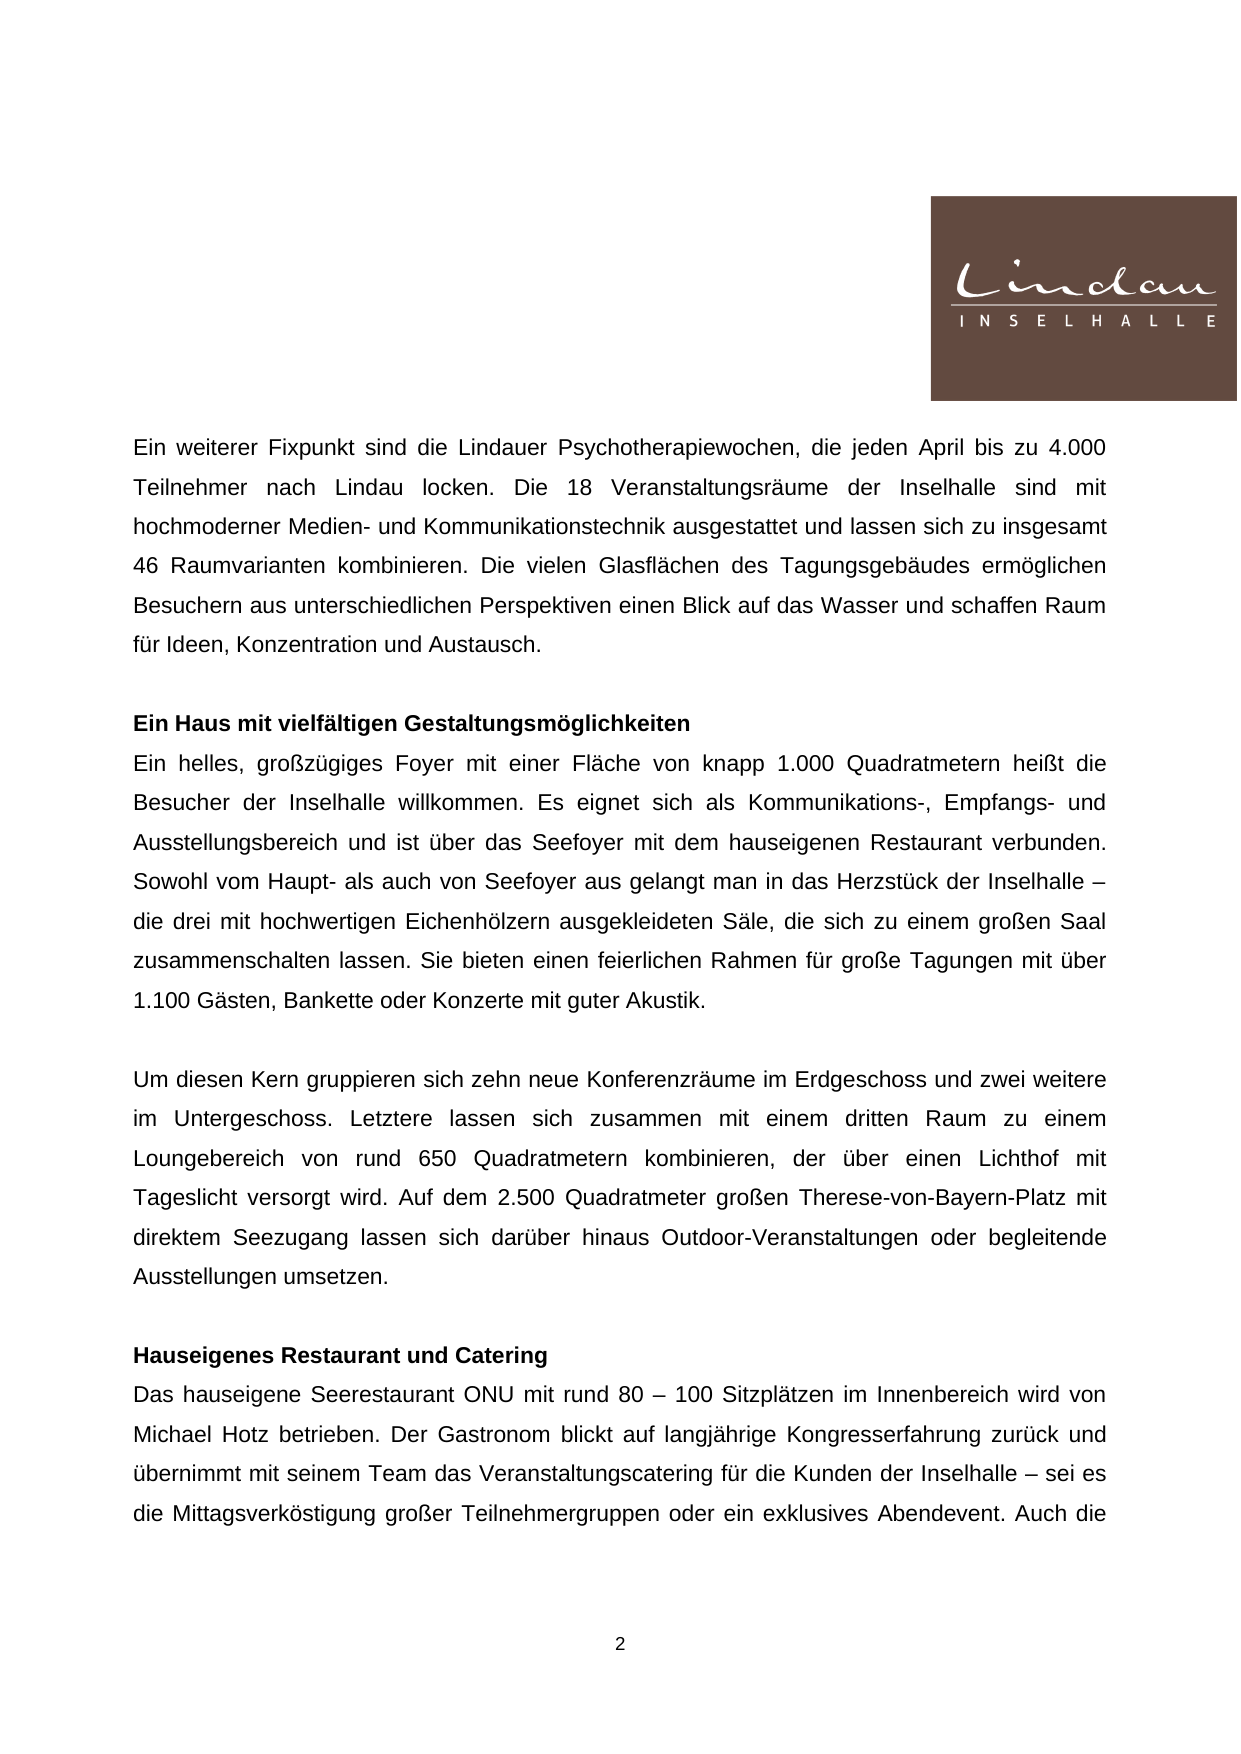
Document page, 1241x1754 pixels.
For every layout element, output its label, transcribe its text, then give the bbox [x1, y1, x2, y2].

text Ein weiterer Fixpunkt sind die Lindauer Psychotherapiewochen, die jeden April bis zu 4.000 Teilnehmer nach Lindau locken. Die 18 Veranstaltungsräume der Inselhalle sind mit hochmoderner Medien- und Kommunikationstechnik ausgestattet und lassen sich zu insgesamt 46 Raumvarianten kombinieren. Die vielen Glasflächen des Tagungsgebäudes ermöglichen Besuchern aus unterschiedlichen Perspektiven einen Blick auf das Wasser und schaffen Raum für Ideen, Konzentration und Austausch. [133, 434, 1107, 658]
text Ein Haus mit vielfältigen Gestaltungsmöglichkeiten [133, 710, 1107, 737]
text Um diesen Kern gruppieren sich zehn neue Konferenzräume im Erdgeschoss und zwei weitere im Untergeschoss. Letztere lassen sich zusammen mit einem dritten Raum zu einem Loungebereich von rund 650 Quadratmetern kombinieren, der über einen Lichthof mit Tageslicht versorgt wird. Auf dem 2.500 Quadratmeter großen Therese-von-Bayern-Platz mit direktem Seezugang lassen sich darüber hinaus Outdoor-Veranstaltungen oder begleitende Ausstellungen umsetzen. [133, 1066, 1107, 1289]
text Hauseigenes Restaurant und Catering [133, 1342, 1107, 1368]
text Ein helles, großzügiges Foyer mit einer Fläche von knapp 1.000 Quadratmetern heißt die Besucher der Inselhalle willkommen. Es eignet sich als Kommunikations-, Empfangs- und Ausstellungsbereich und ist über das Seefoyer mit dem hauseigenen Restaurant verbunden. Sowohl vom Haupt- als auch von Seefoyer aus gelangt man in das Herzstück der Inselhalle – die drei mit hochwertigen Eichenhölzern ausgekleideten Säle, die sich zu einem großen Saal zusammenschalten lassen. Sie bieten einen feierlichen Rahmen für große Tagungen mit über 1.100 Gästen, Bankette oder Konzerte mit guter Akustik. [133, 750, 1107, 1013]
picture [930, 196, 1237, 401]
